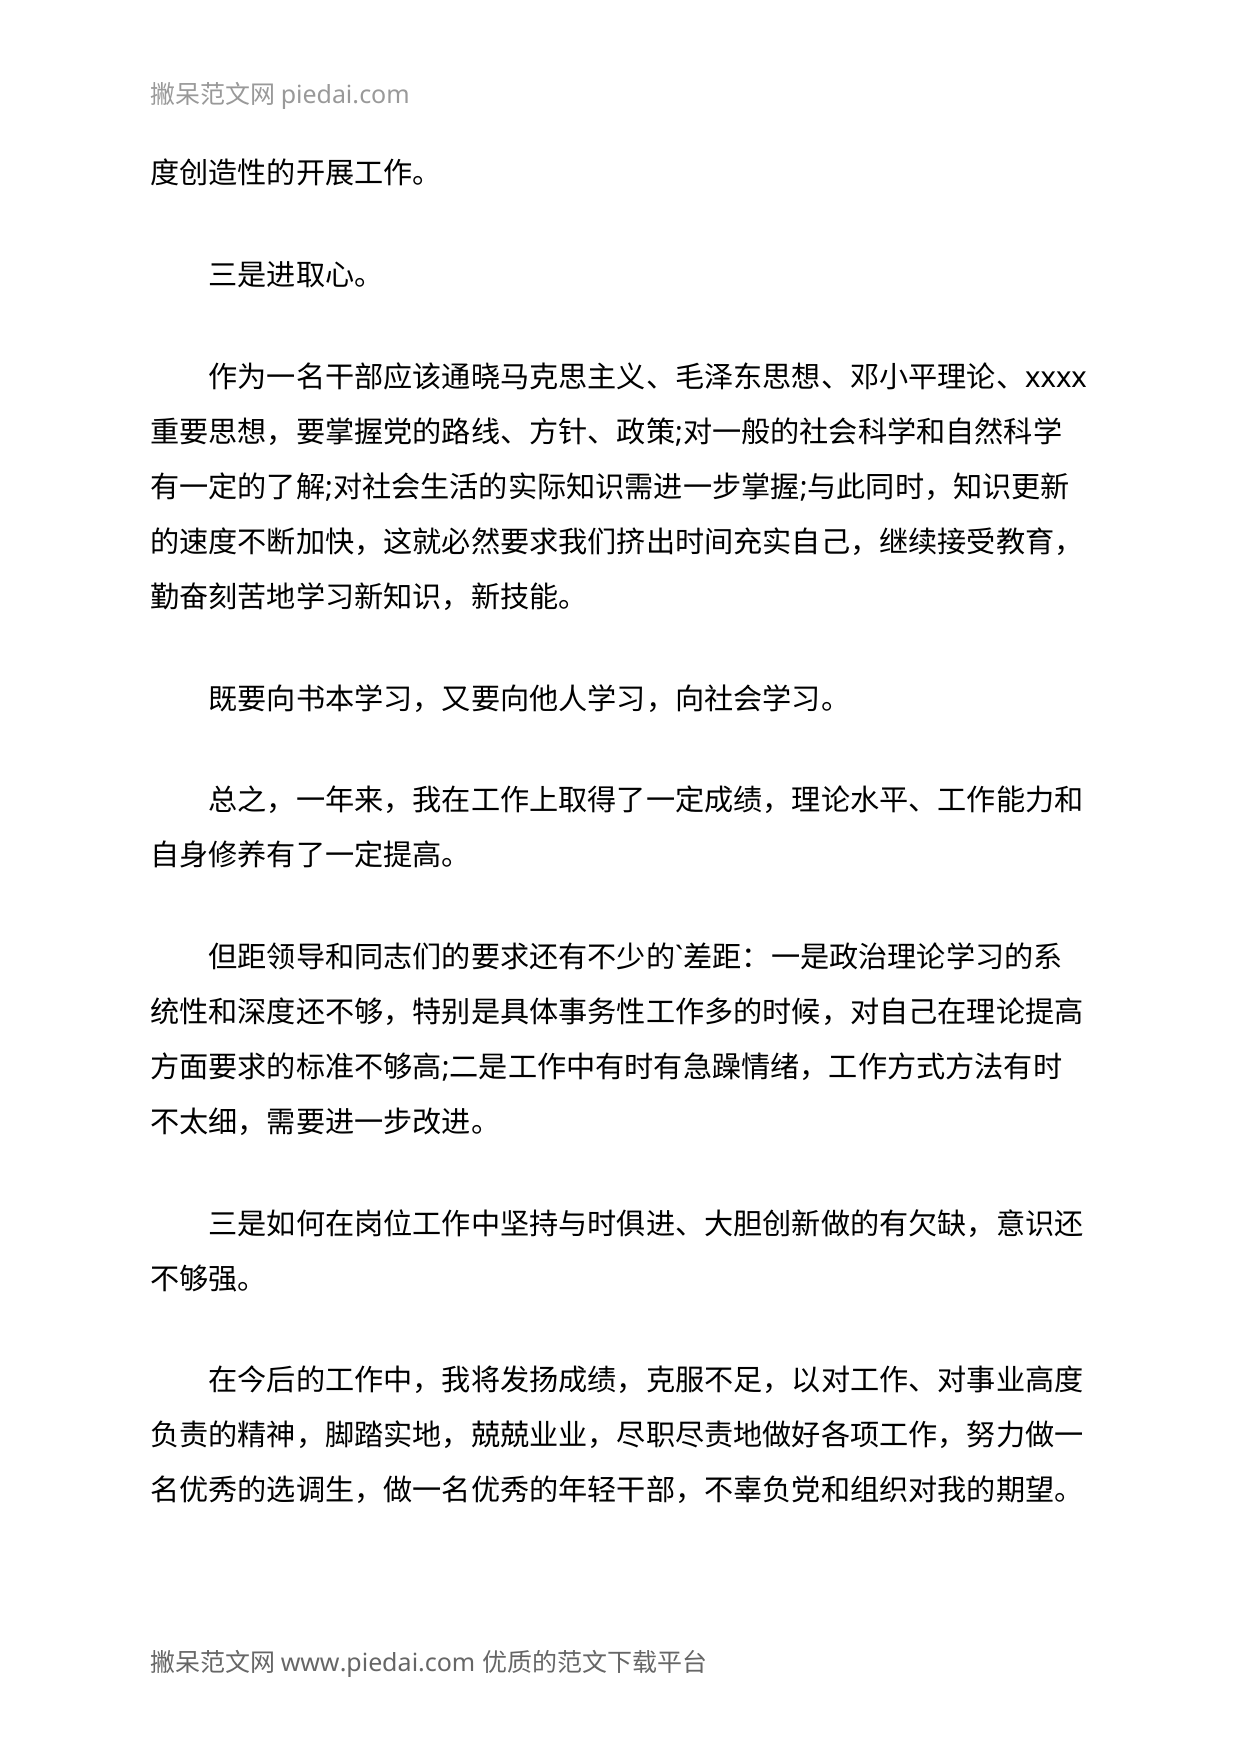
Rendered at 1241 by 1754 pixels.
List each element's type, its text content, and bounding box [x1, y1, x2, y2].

text 总之，一年来，我在工作上取得了一定成绩，理论水平、工作能力和自身修养有了一定提高。 [150, 777, 1090, 874]
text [150, 150, 1090, 192]
text 三是进取心。 [150, 252, 1090, 294]
text 作为一名干部应该通晓马克思主义、毛泽东思想、邓小平理论、xxxx重要思想，要掌握党的路线、方针、政策;对一般的社会科学和自然科学有一定的了解;对社会生活的实际知识需进一步掌握;与此同时，知识更新的速度不断加快，这就必然要求我们挤出时间充实自己，继续接受教育，勤奋刻苦地学习新知识，新技能。 [150, 353, 1090, 616]
text 既要向书本学习，又要向他人学习，向社会学习。 [150, 675, 1090, 717]
text 三是如何在岗位工作中坚持与时俱进、大胆创新做的有欠缺，意识还不够强。 [150, 1200, 1090, 1297]
text 在今后的工作中，我将发扬成绩，克服不足，以对工作、对事业高度负责的精神，脚踏实地，兢兢业业，尽职尽责地做好各项工作，努力做一名优秀的选调生，做一名优秀的年轻干部，不辜负党和组织对我的期望。 [150, 1357, 1090, 1509]
text 但距领导和同志们的要求还有不少的`差距：一是政治理论学习的系统性和深度还不够，特别是具体事务性工作多的时候，对自己在理论提高方面要求的标准不够高;二是工作中有时有急躁情绪，工作方式方法有时不太细，需要进一步改进。 [150, 934, 1090, 1141]
